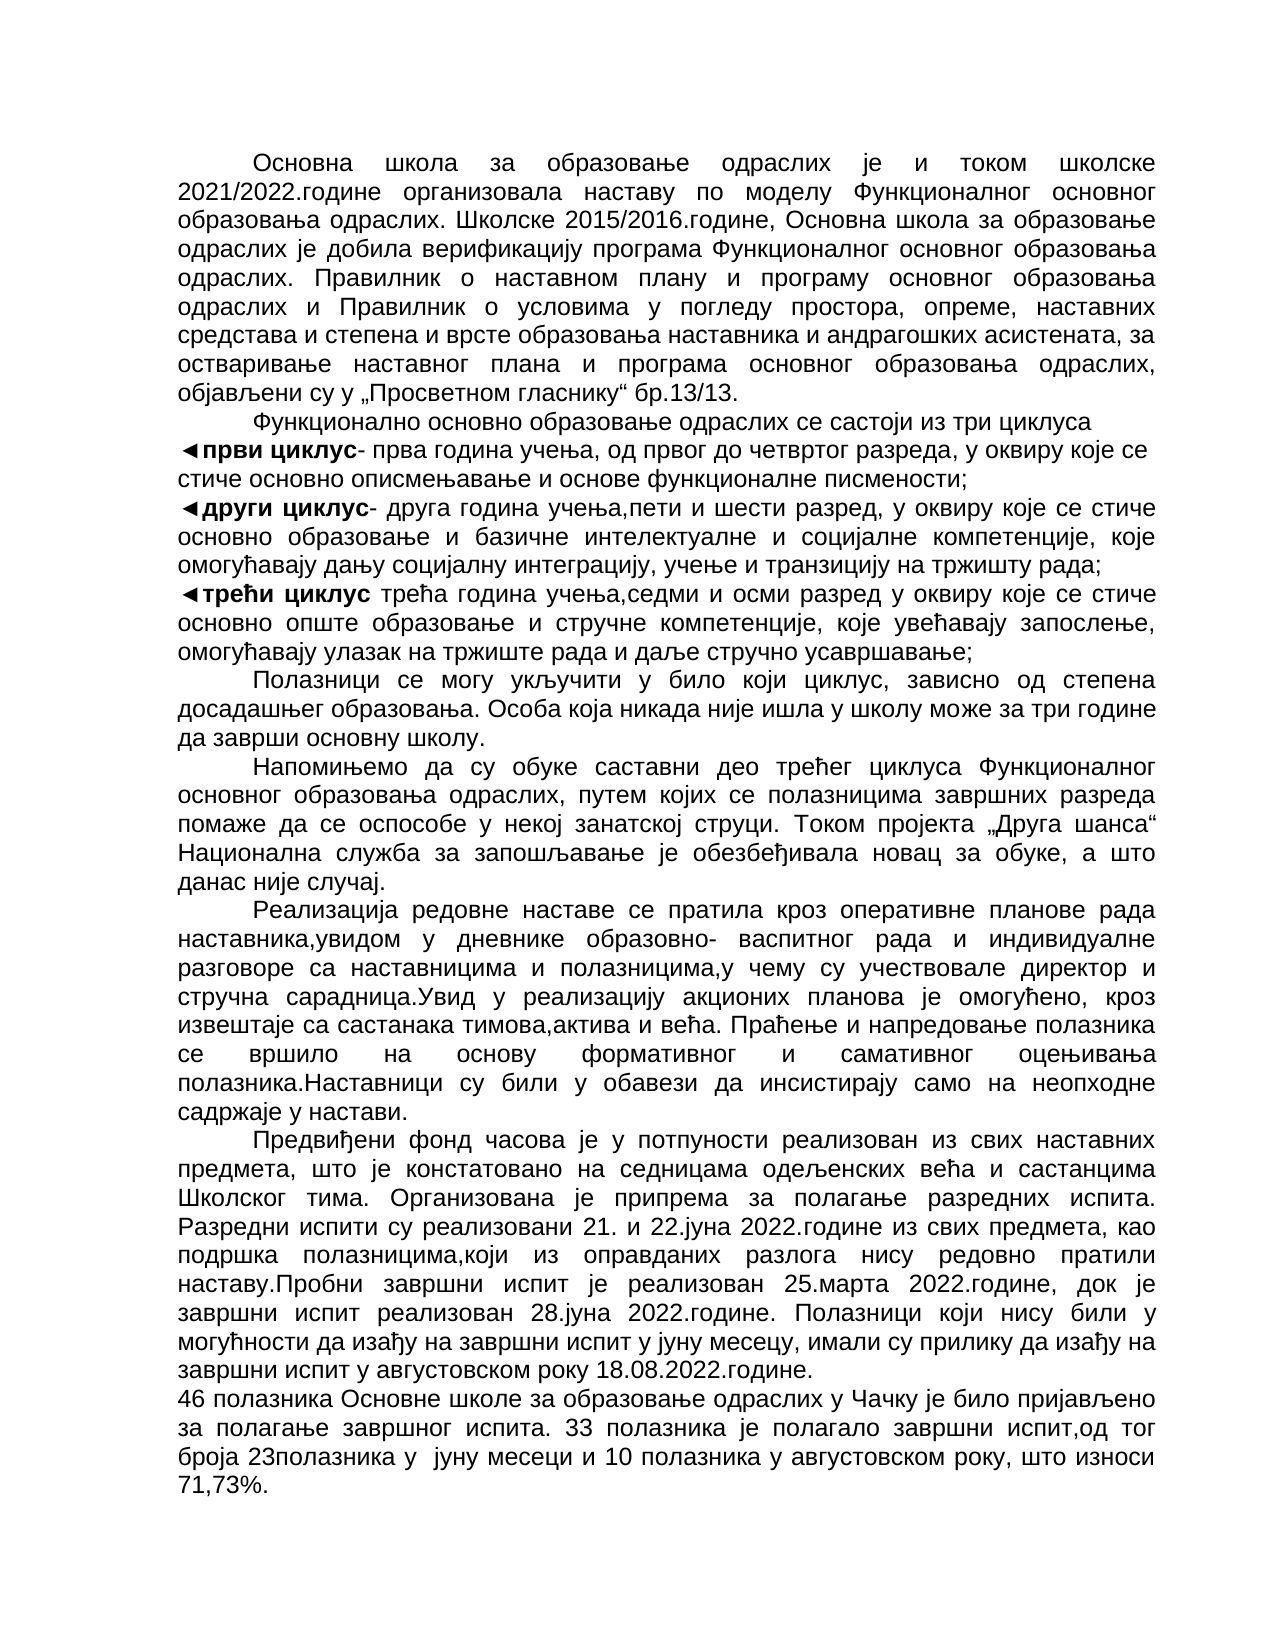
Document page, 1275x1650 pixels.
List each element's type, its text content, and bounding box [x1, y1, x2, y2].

text Функционално основно образовање одраслих се састоји из три циклуса [177, 407, 1157, 435]
text ◄трећи циклус трећа година учења,седми и осми разред у оквиру које се стиче основно опште образовање и стручне компетенције, које увећавају запослење, омогућавају улазак на тржиште рада и даље стручно усавршавање; [177, 579, 1157, 665]
text Напомињемо да су обуке саставни део трећег циклуса Функционалног основног образовања одраслих, путем којих се полазницима завршних разреда помаже да се оспособе у некој занатској струци. Tоком пројекта „Друга шанса“ Национална служба за запошљавање је обезбеђивала новац за обуке, а што данас није случај. [177, 752, 1157, 895]
text Предвиђени фонд часова је у потпуности реализован из свих наставних предмета, што је констатовано на седницама одељенских већа и састанцима Школског тима. Организована је припрема за полагање разредних испита. Разредни испити су реализовани 21. и 22.јуна 2022.године из свих предмета, као подршка полазницима,који из оправданих разлога нису редовно пратили наставу.Пробни завршни испит је реализован 25.марта 2022.године, док је завршни испит реализован 28.јуна 2022.године. Полазници који нису били у могућности да изађу на завршни испит у јуну месецу, имали су прилику да изађу на завршни испит у августовском року 18.08.2022.године. [177, 1125, 1157, 1384]
text ◄други циклус- друга година учења,пети и шести разред, у оквиру које се стиче основно образовање и базичне интелектуалне и социјалне компетенције, које омогућавају дању социјалну интеграцију, учење и транзицију на тржишту рада; [177, 493, 1157, 579]
text ◄први циклус- прва година учења, од првог до четвртог разреда, у оквиру које се стиче основно описмењавање и основе функционалне писмености; [177, 435, 1157, 493]
text Основна школа за образовање одраслих је и током школске 2021/2022.године организовала наставу по моделу Функционалног основног образовања одраслих. Школске 2015/2016.године, Основна школа за образовање одраслих је добила верификацију програма Функционалног основног образовања одраслих. Правилник о наставном плану и програму основног образовања одраслих и Правилник о условима у погледу простора, опреме, наставних средстава и степена и врсте образовања наставника и андрагошких асистената, за остваривање наставног плана и програма основног образовања одраслих, објављени су у „Просветном гласнику“ бр.13/13. [177, 148, 1157, 407]
text Полазници се могу укључити у било који циклус, зависно од степена досадашњег образовања. Особа која никада није ишла у школу може за три године да заврши основну школу. [177, 665, 1157, 752]
text 46 полазника Основне школе за образовање одраслих у Чачку је било пријављено за полагање завршног испита. 33 полазника је полагало завршни испит,од тог броја 23полазника у јуну месеци и 10 полазника у августовском року, што износи 71,73%. [177, 1384, 1157, 1499]
text Реализација редовне наставе се пратила кроз оперативне планове рада наставника,увидом у дневнике образовно- васпитног рада и индивидуалне разговоре са наставницима и полазницима,у чему су учествовале директор и стручна сарадница.Увид у реализацију акционих планова је омогућено, кроз извештаје са састанака тимова,актива и већа. Праћење и напредовање полазника се вршило на основу формативног и самативног оцењивања полазника.Наставници су били у обавези да инсистирају само на неопходне садржаје у настави. [177, 895, 1157, 1125]
